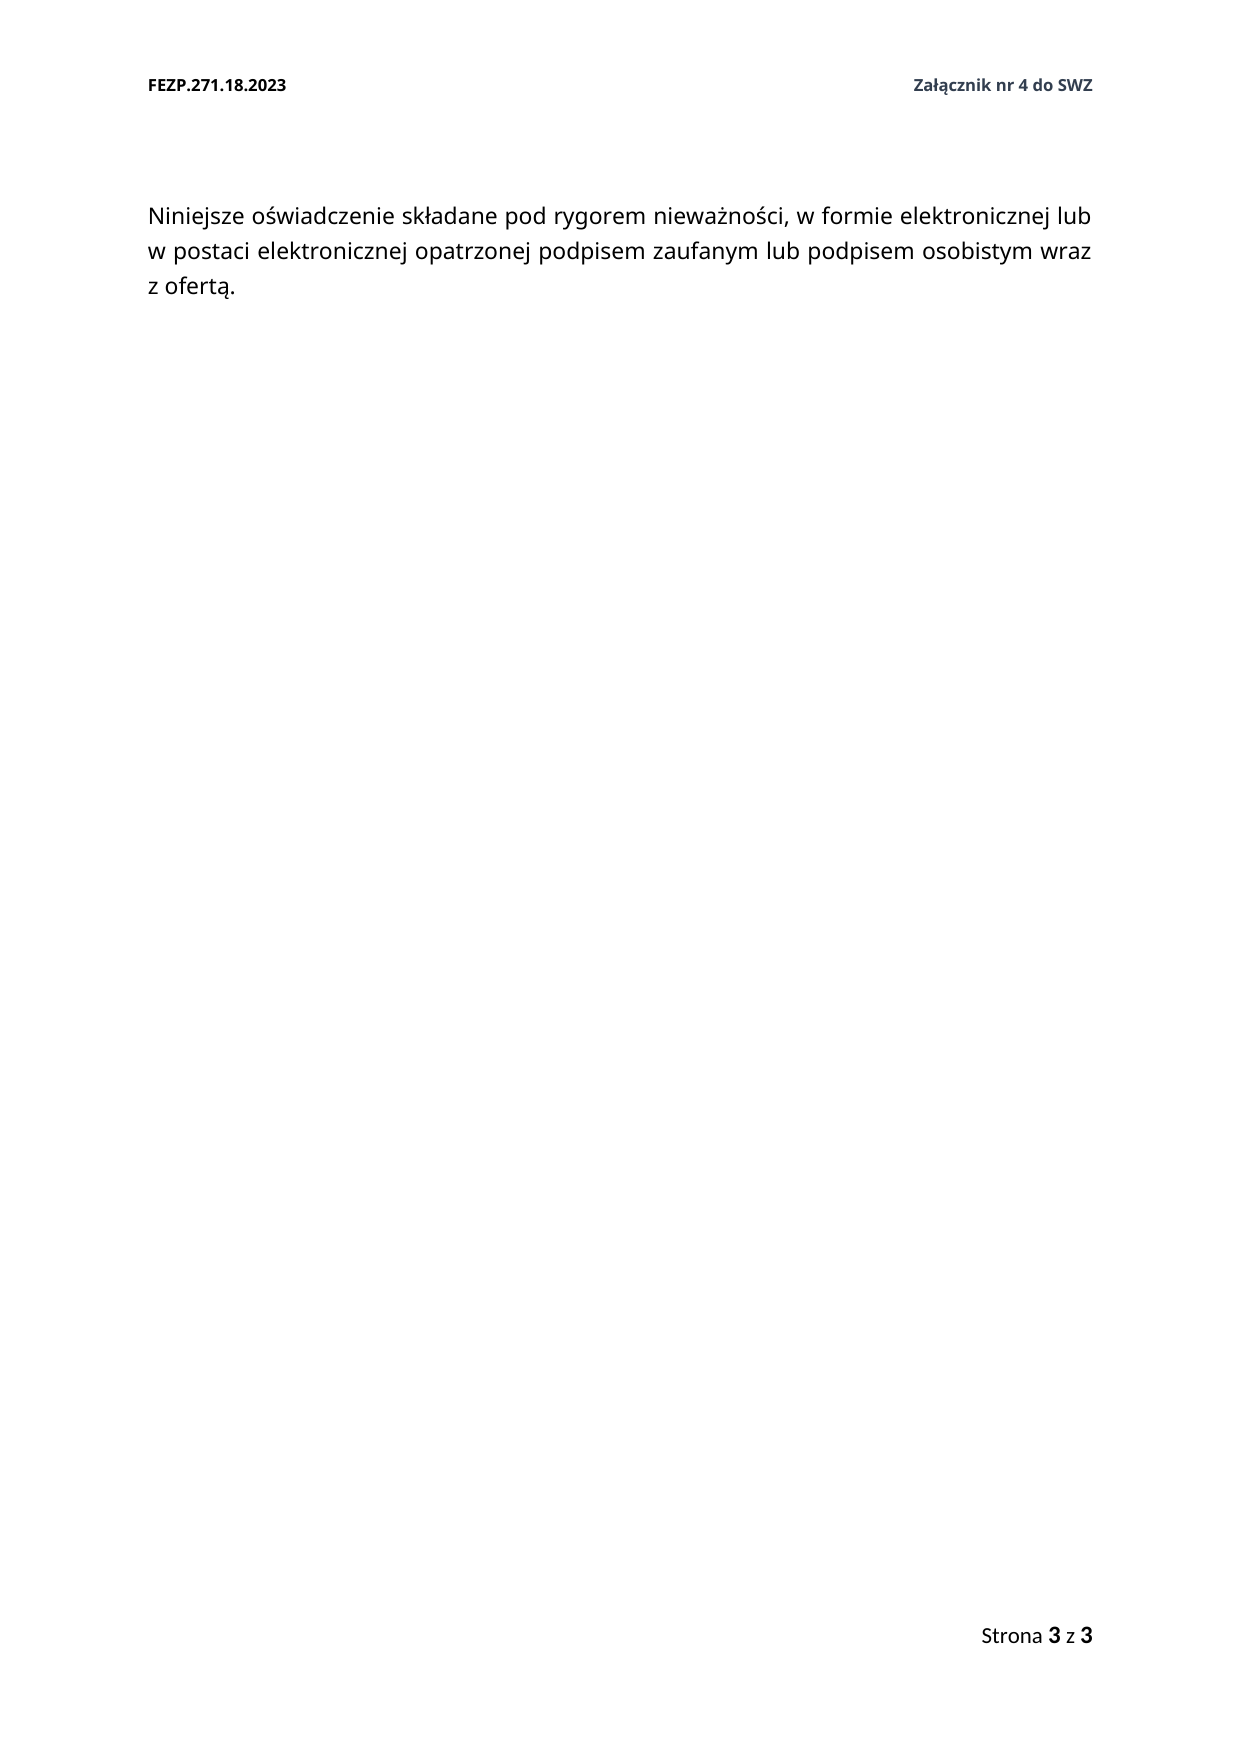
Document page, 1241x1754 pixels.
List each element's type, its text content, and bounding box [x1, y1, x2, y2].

text Niniejsze oświadczenie składane pod rygorem nieważności, w formie elektronicznej lub w postaci elektronicznej opatrzonej podpisem zaufanym lub podpisem osobistym wraz z ofertą. [148, 200, 1093, 301]
